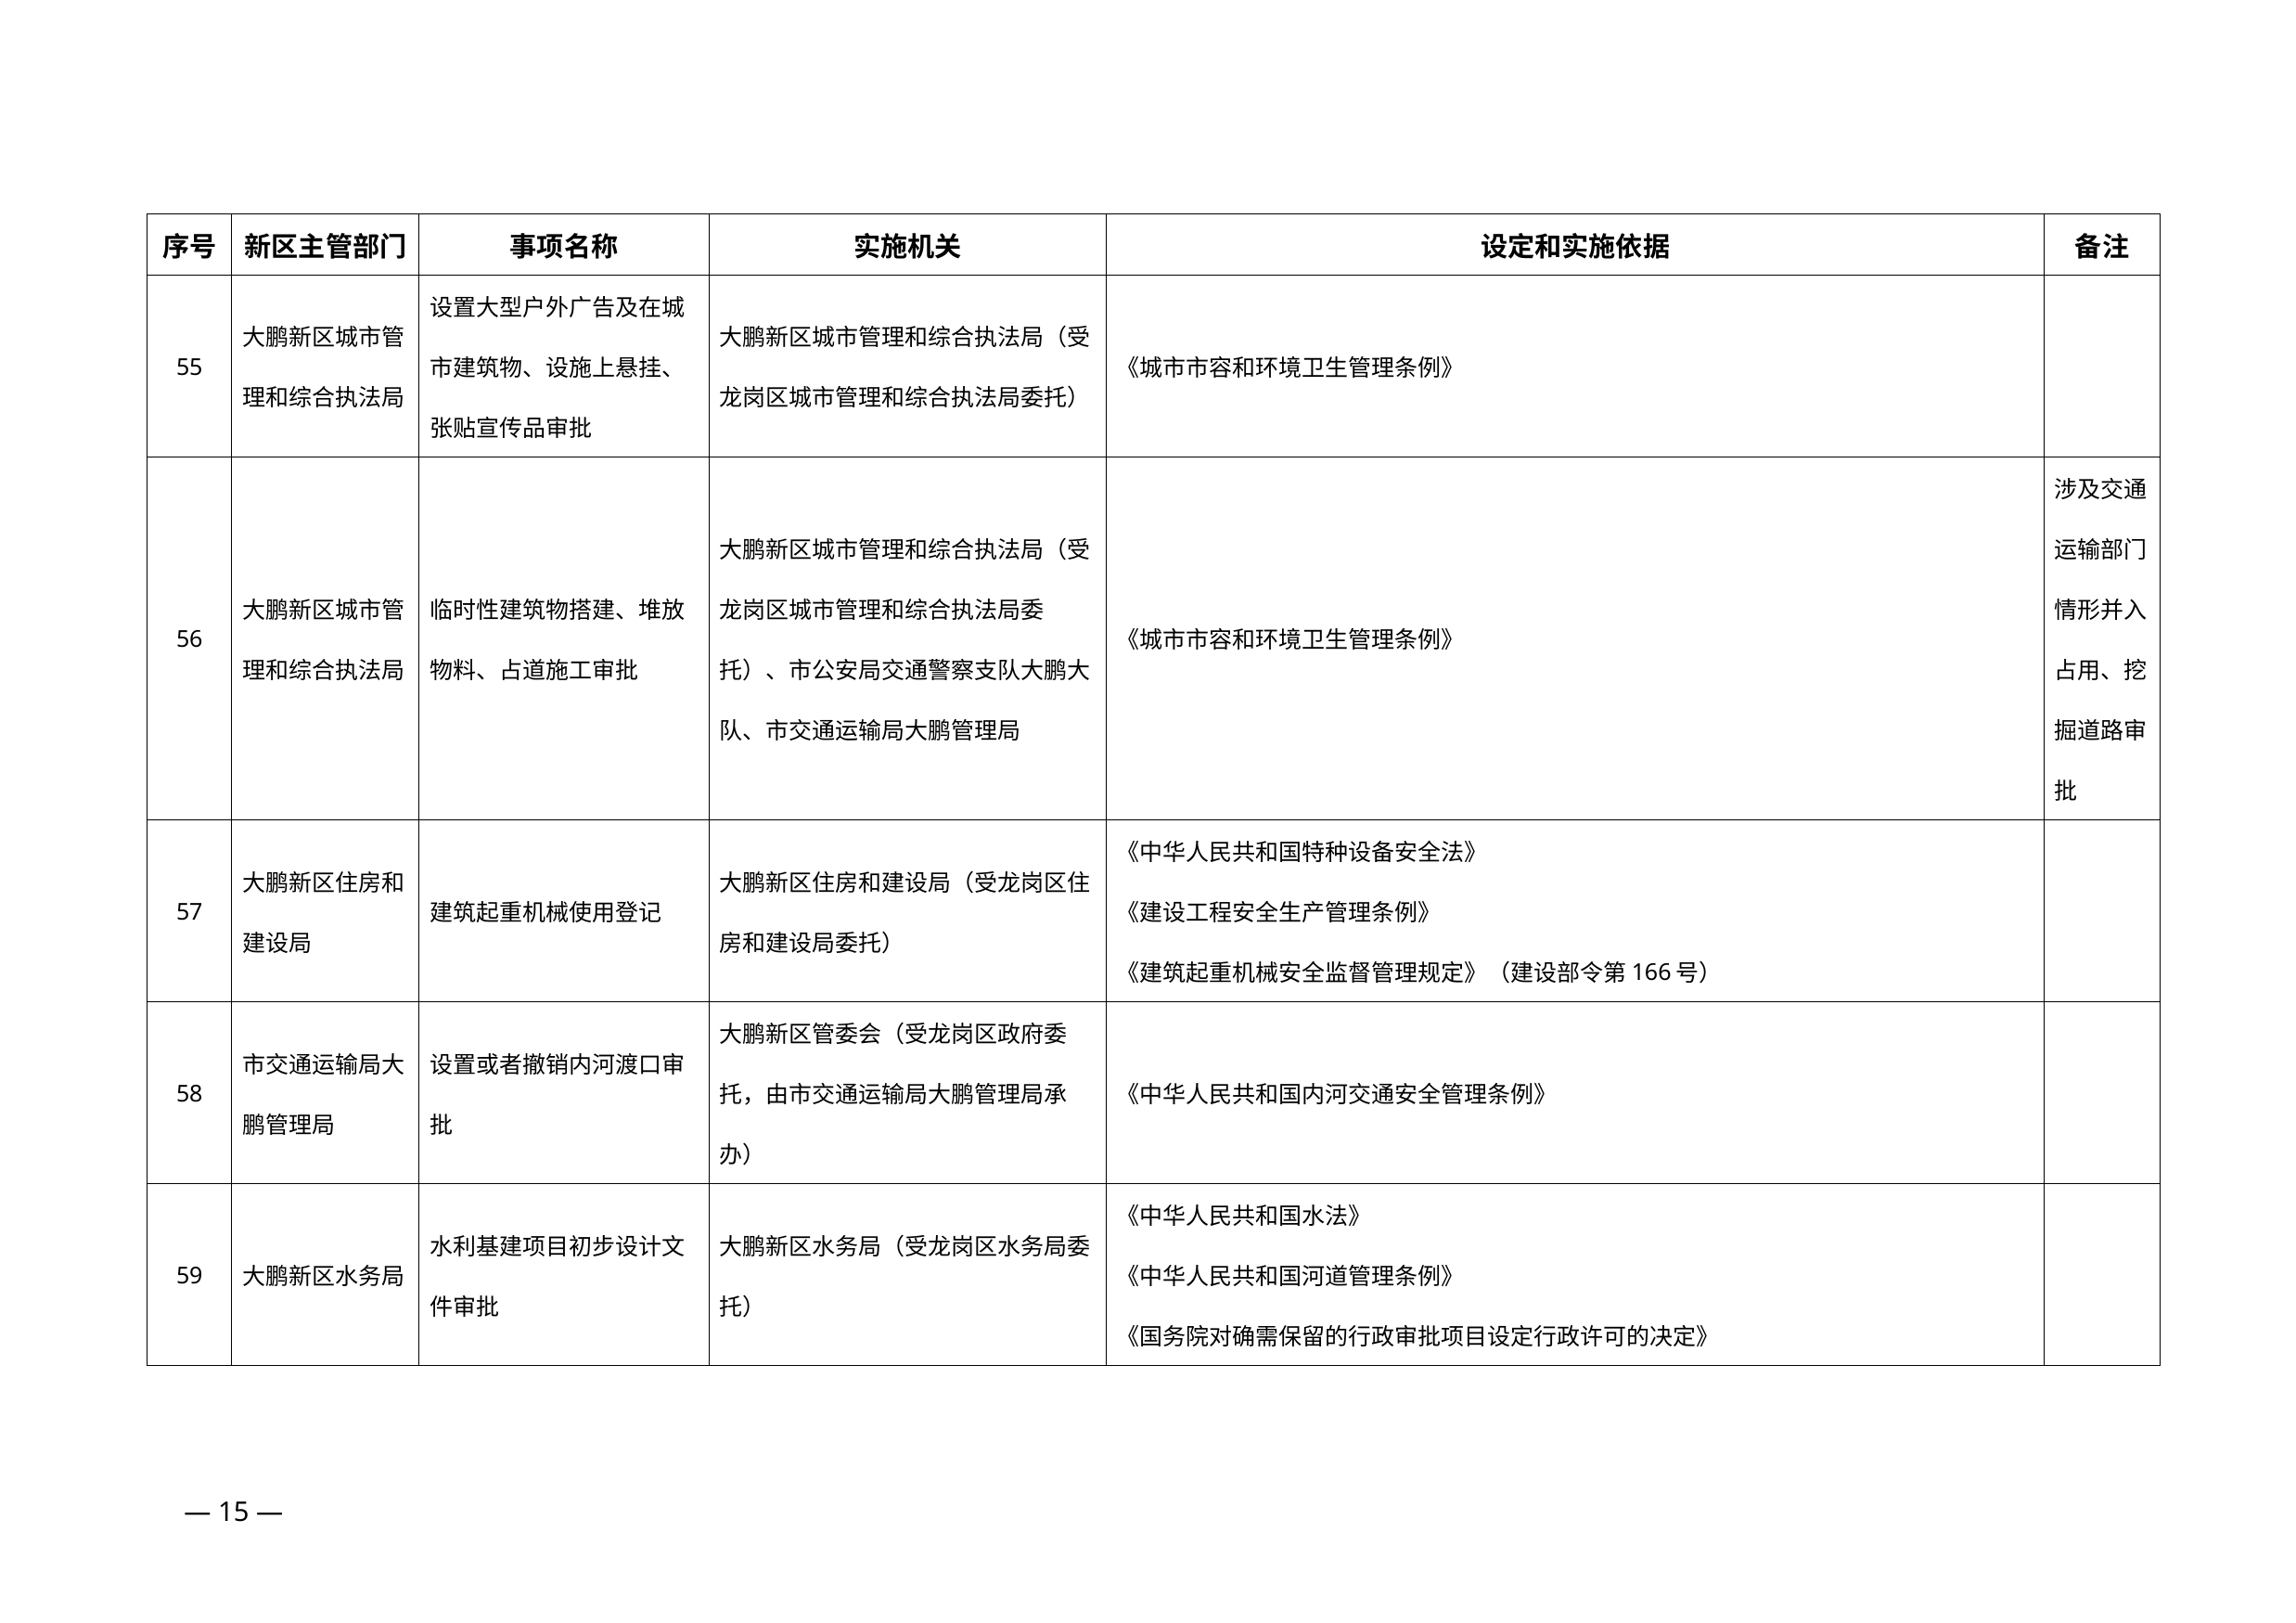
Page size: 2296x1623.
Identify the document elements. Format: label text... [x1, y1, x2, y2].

table_cell [2045, 1184, 2160, 1365]
table_cell 水利基建项目初步设计文件审批 [419, 1184, 709, 1365]
table_cell 57 [148, 820, 231, 1001]
table_cell 临时性建筑物搭建、堆放物料、占道施工审批 [419, 457, 709, 819]
table_cell 涉及交通运输部门情形并入占用、挖掘道路审批 [2045, 457, 2160, 819]
table_cell 58 [148, 1002, 231, 1183]
table_cell 《中华人民共和国特种设备安全法》 《建设工程安全生产管理条例》 《建筑起重机械安全监督管理规定》（建设部令第166号） [1107, 820, 2044, 1001]
table_header 备注 [2045, 214, 2160, 275]
table_cell 《中华人民共和国内河交通安全管理条例》 [1107, 1002, 2044, 1183]
table_cell 设置大型户外广告及在城市建筑物、设施上悬挂、张贴宣传品审批 [419, 276, 709, 457]
table_cell 56 [148, 457, 231, 819]
table_header 实施机关 [710, 214, 1106, 275]
table_cell [2045, 276, 2160, 457]
table_cell 《中华人民共和国水法》 《中华人民共和国河道管理条例》 《国务院对确需保留的行政审批项目设定行政许可的决定》 [1107, 1184, 2044, 1365]
table_header 事项名称 [419, 214, 709, 275]
table_cell 大鹏新区管委会（受龙岗区政府委托，由市交通运输局大鹏管理局承办） [710, 1002, 1106, 1183]
table_cell 建筑起重机械使用登记 [419, 820, 709, 1001]
table_header 设定和实施依据 [1107, 214, 2044, 275]
table_cell 55 [148, 276, 231, 457]
table_cell 《城市市容和环境卫生管理条例》 [1107, 457, 2044, 819]
table_cell 大鹏新区水务局 [232, 1184, 418, 1365]
table_cell 59 [148, 1184, 231, 1365]
table_cell 大鹏新区住房和建设局（受龙岗区住房和建设局委托） [710, 820, 1106, 1001]
table_cell 大鹏新区水务局（受龙岗区水务局委托） [710, 1184, 1106, 1365]
table_cell 大鹏新区城市管理和综合执法局（受龙岗区城市管理和综合执法局委托）、市公安局交通警察支队大鹏大队、市交通运输局大鹏管理局 [710, 457, 1106, 819]
table_header 新区主管部门 [232, 214, 418, 275]
table_cell 市交通运输局大鹏管理局 [232, 1002, 418, 1183]
table_cell 大鹏新区城市管理和综合执法局 [232, 276, 418, 457]
table_cell 设置或者撤销内河渡口审批 [419, 1002, 709, 1183]
table_header 序号 [148, 214, 231, 275]
table_cell 大鹏新区城市管理和综合执法局 [232, 457, 418, 819]
table_cell 《城市市容和环境卫生管理条例》 [1107, 276, 2044, 457]
table_cell [2045, 820, 2160, 1001]
table_cell [2045, 1002, 2160, 1183]
table_cell 大鹏新区住房和建设局 [232, 820, 418, 1001]
table_cell 大鹏新区城市管理和综合执法局（受龙岗区城市管理和综合执法局委托） [710, 276, 1106, 457]
